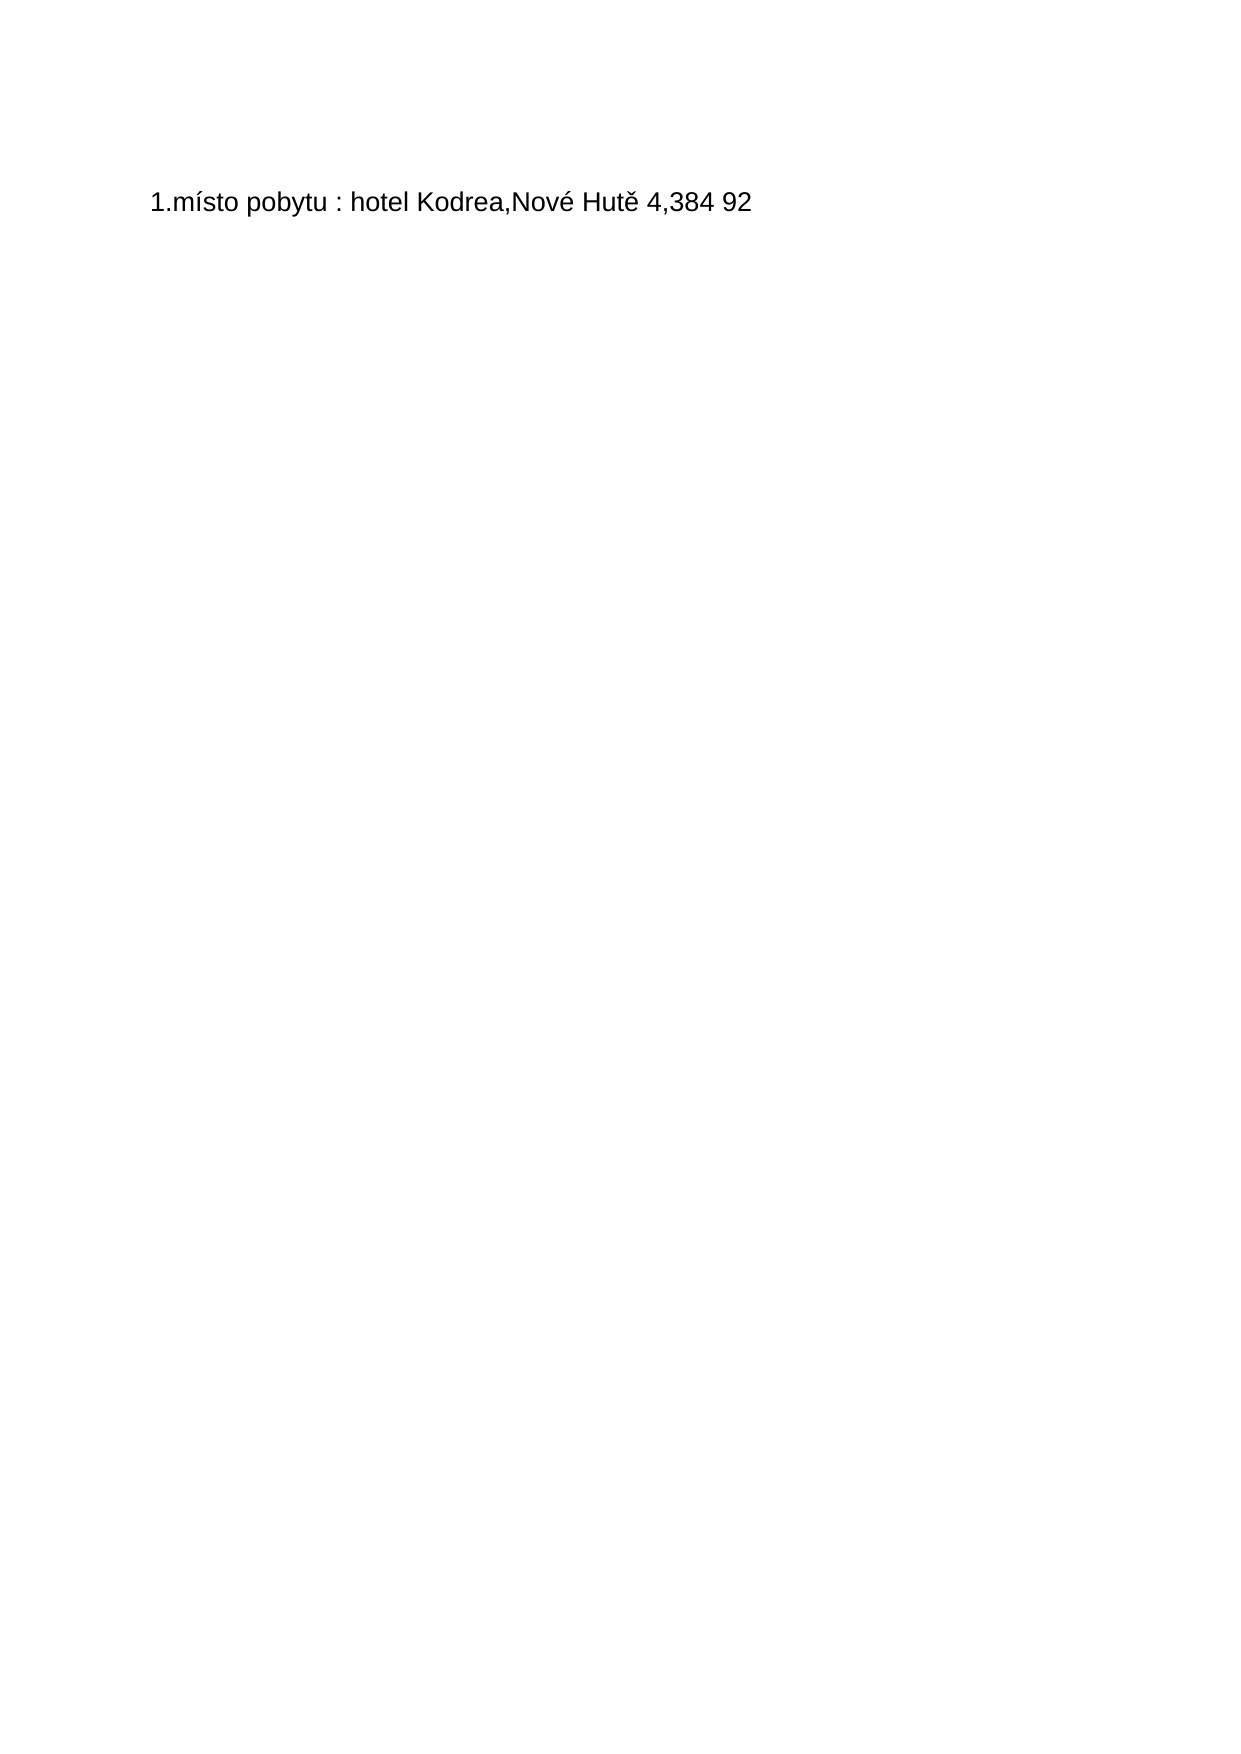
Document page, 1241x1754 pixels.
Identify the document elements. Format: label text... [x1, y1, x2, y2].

text 1.místo pobytu : hotel Kodrea,Nové Hutě 4,384 92 [150, 186, 1090, 217]
